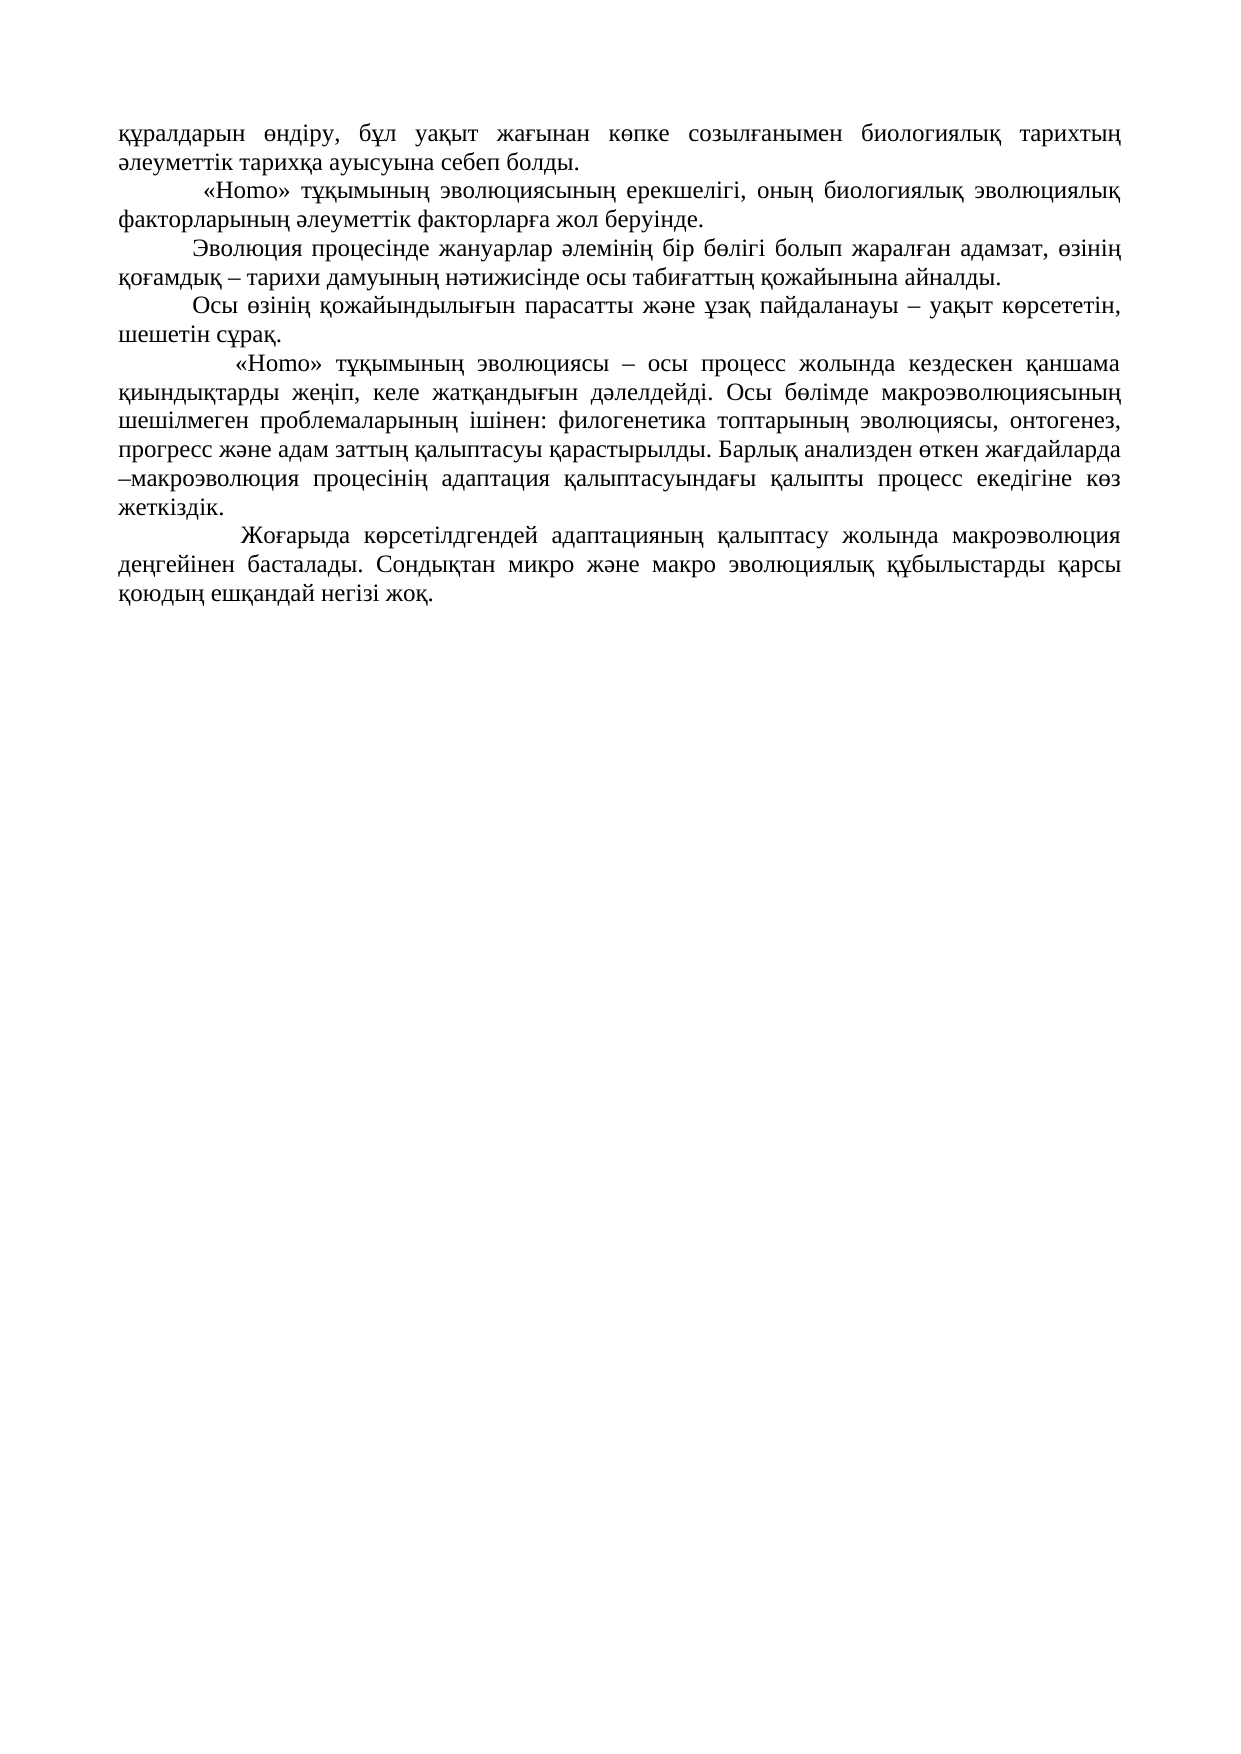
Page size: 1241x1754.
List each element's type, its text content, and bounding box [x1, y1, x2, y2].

text Жоғарыда көрсетiлдгендей адаптацияның қалыптасу жолында макроэволюция деңгейiнен басталады. Сондықтан микро және макро эволюциялық құбылыстарды қарсы қоюдың ешқандай негiзi жоқ. [118, 521, 1122, 607]
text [118, 118, 1122, 176]
text Эволюция процесiнде жануарлар әлемiнiң бiр бөлiгi болып жаралған адамзат, өзiнiң қоғамдық – тарихи дамуының нәтижисiнде осы табиғаттың қожайынына айналды. [118, 233, 1122, 291]
text Осы өзiнiң қожайындылығын парасатты және ұзақ пайдаланауы – уақыт көрсететiн, шешетiн сұрақ. [118, 291, 1122, 348]
text «Homo» тұқымының эволюциясы – осы процесс жолында кездескен қаншама қиындықтарды жеңiп, келе жатқандығын дәлелдейдi. Осы бөлiмде макроэволюциясының шешiлмеген проблемаларының iшiнен: филогенетика топтарының эволюциясы, онтогенез, прогресс және адам заттың қалыптасуы қарастырылды. Барлық анализден өткен жағдайларда –макроэволюция процесiнiң адаптация қалыптасуындағы қалыпты процесс екедiгiне көз жеткiздiк. [118, 348, 1122, 521]
text «Homo» тұқымының эволюциясының ерекшелiгi, оның биологиялық эволюциялық факторларының әлеуметтiк факторларға жол беруiнде. [118, 176, 1122, 233]
